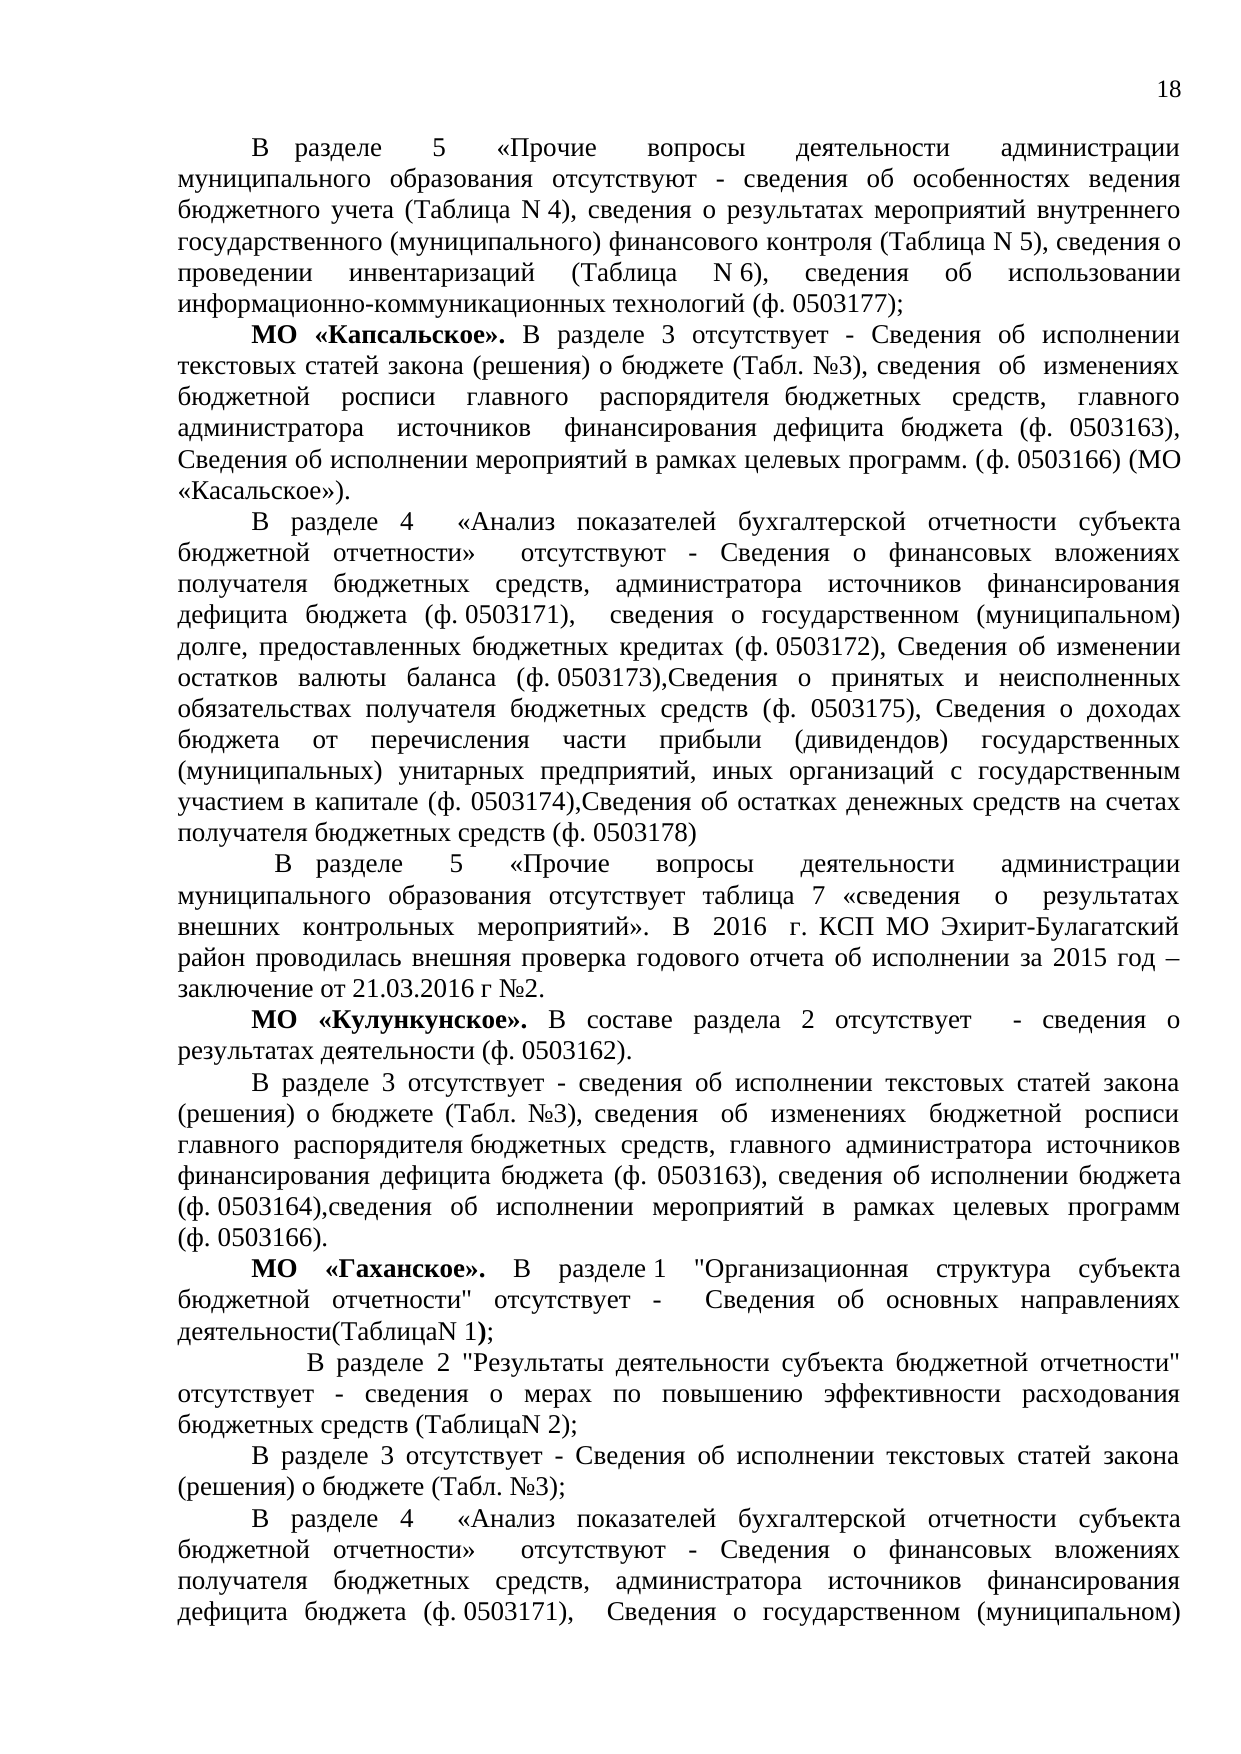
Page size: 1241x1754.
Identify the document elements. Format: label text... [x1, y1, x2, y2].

text МО «Гаханское». В разделе 1 "Организационная структура субъекта бюджетной отчетности" отсутствует - Сведения об основных направлениях деятельности(ТаблицаN 1); В разделе 2 "Результаты деятельности субъекта бюджетной отчетности" отсутствует - сведения о мерах по повышению эффективности расходования бюджетных средств (ТаблицаN 2); [177, 1252, 1181, 1439]
text В разделе 4 «Анализ показателей бухгалтерской отчетности субъекта бюджетной отчетности» отсутствуют - Сведения о финансовых вложениях получателя бюджетных средств, администратора источников финансирования дефицита бюджета (ф. 0503171), сведения о государственном (муниципальном) долге, предоставленных бюджетных кредитах (ф. 0503172), Сведения об изменении остатков валюты баланса (ф. 0503173),Сведения о принятых и неисполненных обязательствах получателя бюджетных средств (ф. 0503175), Сведения о доходах бюджета от перечисления части прибыли (дивидендов) государственных (муниципальных) унитарных предприятий, иных организаций с государственным участием в капитале (ф. 0503174),Сведения об остатках денежных средств на счетах получателя бюджетных средств (ф. 0503178) [177, 505, 1181, 848]
text В разделе 5 «Прочие вопросы деятельности администрации муниципального образования отсутствует таблица 7 «сведения о результатах внешних контрольных мероприятий». В 2016 г. КСП МО Эхирит-Булагатский район проводилась внешняя проверка годового отчета об исполнении за 2015 год – заключение от 21.03.2016 г №2. [177, 848, 1181, 1003]
text МО «Кулункунское». В составе раздела 2 отсутствует - сведения о результатах деятельности (ф. 0503162). [177, 1003, 1181, 1066]
text В разделе 3 отсутствует - сведения об исполнении текстовых статей закона (решения) о бюджете (Табл. №3), сведения об изменениях бюджетной росписи главного распорядителя бюджетных средств, главного администратора источников финансирования дефицита бюджета (ф. 0503163), сведения об исполнении бюджета (ф. 0503164),сведения об исполнении мероприятий в рамках целевых программ (ф. 0503166). [177, 1066, 1181, 1252]
text МО «Капсальское». В разделе 3 отсутствует - Сведения об исполнении текстовых статей закона (решения) о бюджете (Табл. №3), сведения об изменениях бюджетной росписи главного распорядителя бюджетных средств, главного администратора источников финансирования дефицита бюджета (ф. 0503163), Сведения об исполнении мероприятий в рамках целевых программ. (ф. 0503166) (МО «Касальское»). [177, 318, 1181, 505]
text В разделе 3 отсутствует - Сведения об исполнении текстовых статей закона (решения) о бюджете (Табл. №3); [177, 1439, 1181, 1502]
text В разделе 5 «Прочие вопросы деятельности администрации муниципального образования отсутствуют - сведения об особенностях ведения бюджетного учета (Таблица N 4), сведения о результатах мероприятий внутреннего государственного (муниципального) финансового контроля (Таблица N 5), сведения о проведении инвентаризаций (Таблица N 6), сведения об использовании информационно-коммуникационных технологий (ф. 0503177); [177, 131, 1181, 318]
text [177, 1502, 1181, 1626]
